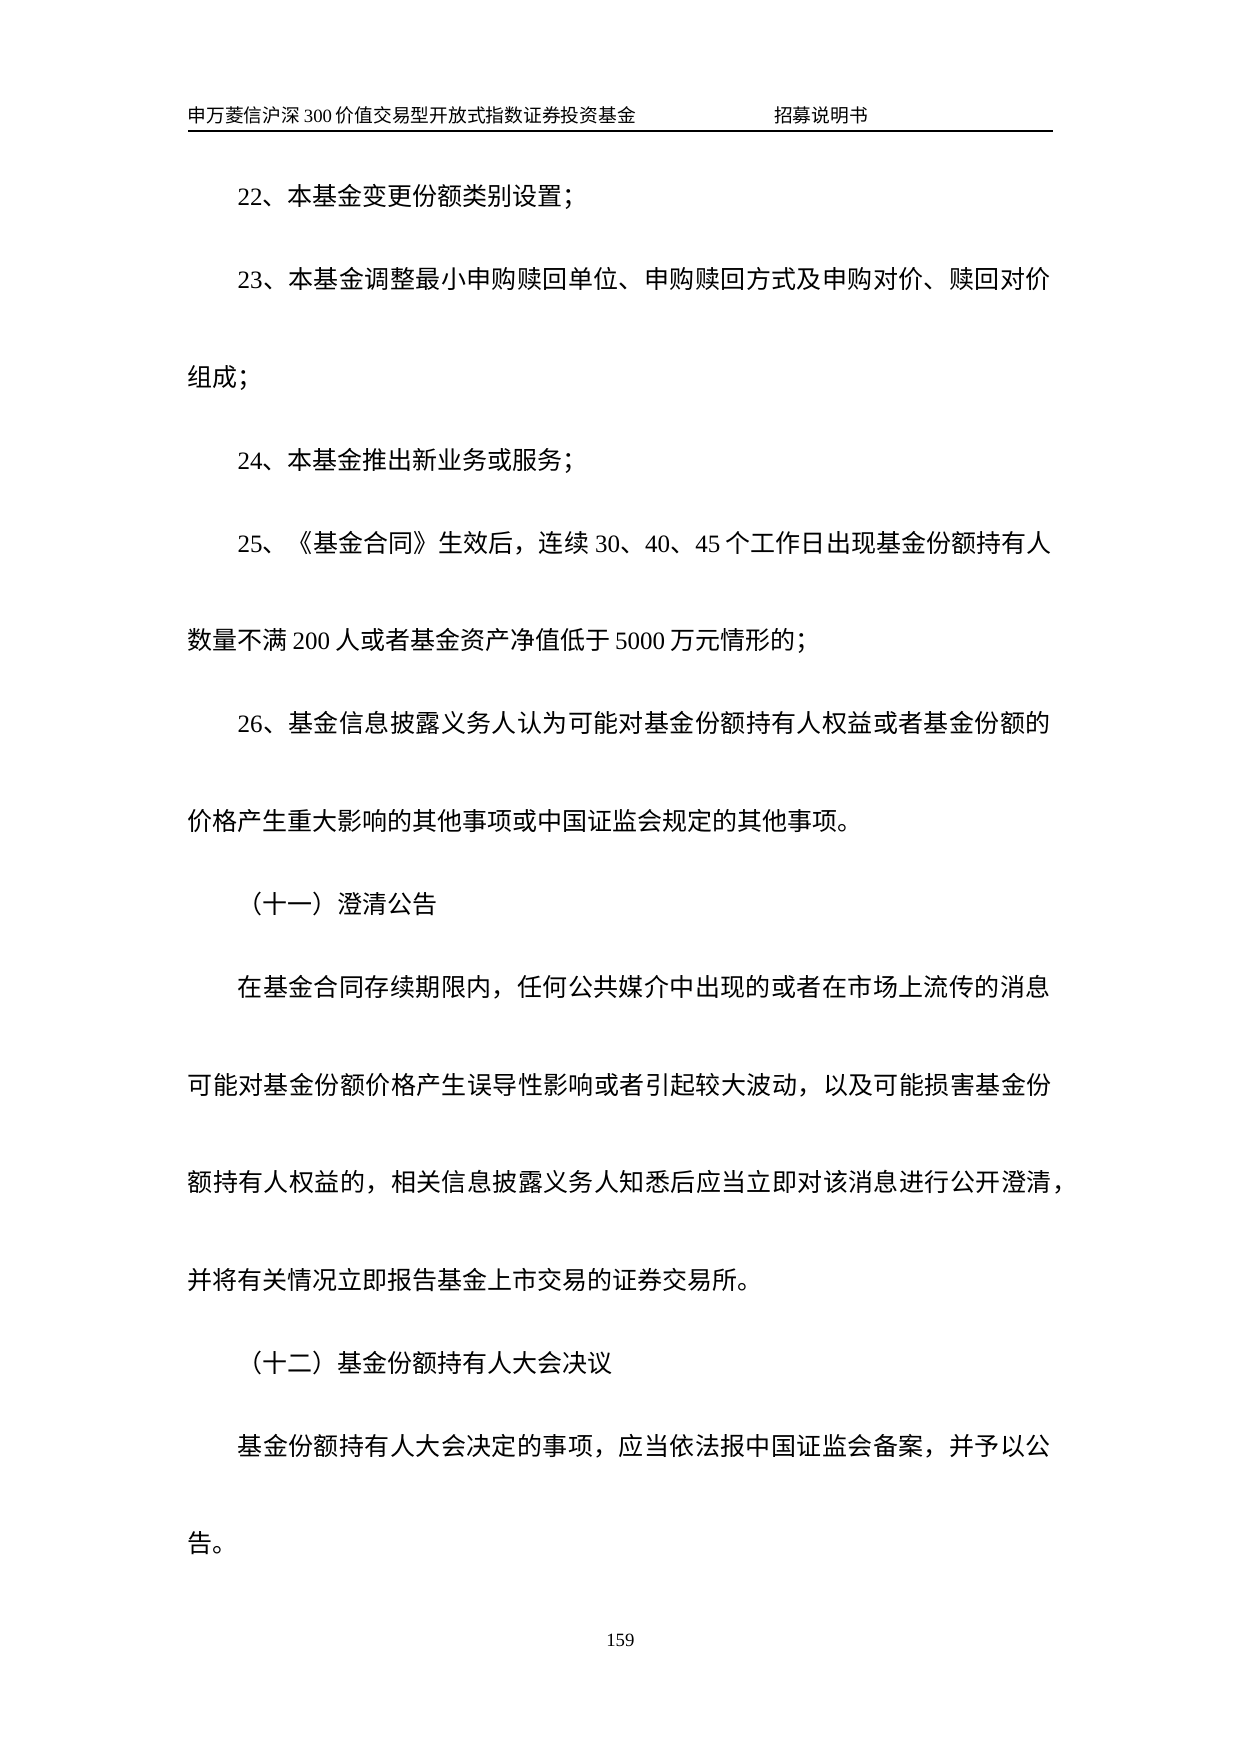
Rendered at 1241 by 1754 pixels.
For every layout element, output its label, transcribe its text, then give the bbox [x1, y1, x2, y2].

text 基金份额持有人大会决定的事项，应当依法报中国证监会备案，并予以公告。 [187, 1412, 1053, 1574]
text 24、本基金推出新业务或服务； [187, 426, 1053, 491]
text 26、基金信息披露义务人认为可能对基金份额持有人权益或者基金份额的价格产生重大影响的其他事项或中国证监会规定的其他事项。 [187, 689, 1053, 852]
text 23、本基金调整最小申购赎回单位、申购赎回方式及申购对价、赎回对价组成； [187, 245, 1053, 408]
text （十二）基金份额持有人大会决议 [187, 1329, 1053, 1394]
text 在基金合同存续期限内，任何公共媒介中出现的或者在市场上流传的消息可能对基金份额价格产生误导性影响或者引起较大波动，以及可能损害基金份额持有人权益的，相关信息披露义务人知悉后应当立即对该消息进行公开澄清，并将有关情况立即报告基金上市交易的证券交易所。 [187, 953, 1053, 1311]
text 22、本基金变更份额类别设置； [187, 162, 1053, 227]
text 25、《基金合同》生效后，连续30、40、45个工作日出现基金份额持有人数量不满200人或者基金资产净值低于5000万元情形的； [187, 509, 1053, 671]
text （十一）澄清公告 [187, 870, 1053, 935]
